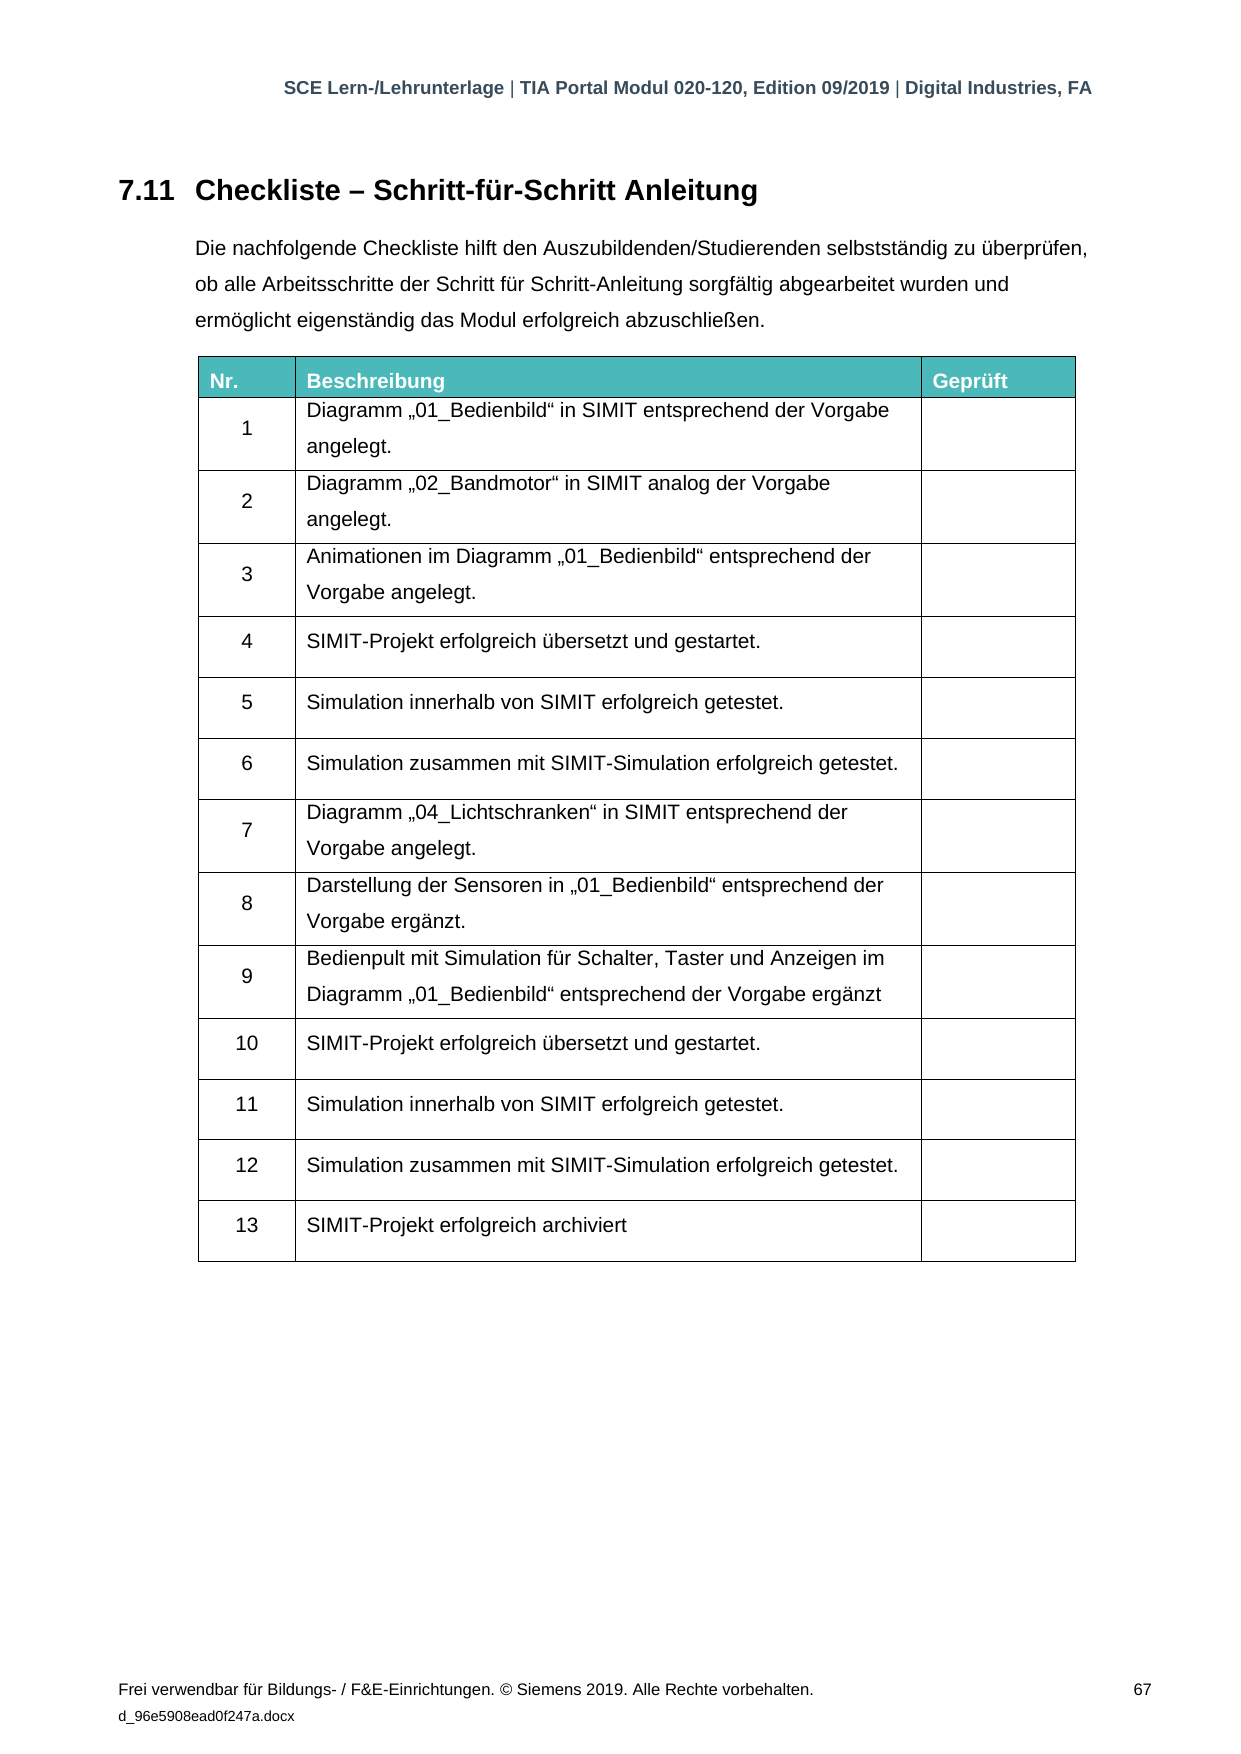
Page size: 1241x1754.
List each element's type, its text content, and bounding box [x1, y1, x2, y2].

table_cell 4 [199, 617, 295, 677]
table_cell 10 [199, 1019, 295, 1078]
table_cell Simulation innerhalb von SIMIT erfolgreich getestet. [296, 1080, 921, 1139]
table_cell Diagramm „04_Lichtschranken“ in SIMIT entsprechend der Vorgabe angelegt. [296, 800, 921, 872]
text Die nachfolgende Checkliste hilft den Auszubildenden/Studierenden selbstständig zu überprüfen, ob alle Arbeitsschritte der Schritt für Schritt-Anleitung sorgfältig abgearbeitet wurden und ermöglicht eigenständig das Modul erfolgreich abzuschließen. [195, 236, 1092, 331]
table_cell Simulation innerhalb von SIMIT erfolgreich getestet. [296, 678, 921, 738]
table_cell Simulation zusammen mit SIMIT-Simulation erfolgreich getestet. [296, 739, 921, 799]
table_cell [922, 1080, 1075, 1139]
table_cell Animationen im Diagramm „01_Bedienbild“ entsprechend der Vorgabe angelegt. [296, 544, 921, 616]
table_cell 9 [199, 946, 295, 1017]
table_cell SIMIT-Projekt erfolgreich übersetzt und gestartet. [296, 1019, 921, 1078]
table_header Geprüft [922, 357, 1075, 397]
table_cell SIMIT-Projekt erfolgreich übersetzt und gestartet. [296, 617, 921, 677]
table_cell [922, 471, 1075, 543]
table_cell 6 [199, 739, 295, 799]
table_cell [922, 739, 1075, 799]
table_cell Darstellung der Sensoren in „01_Bedienbild“ entsprechend der Vorgabe ergänzt. [296, 873, 921, 944]
table_cell [922, 544, 1075, 616]
table_cell [922, 946, 1075, 1017]
table_cell 3 [199, 544, 295, 616]
table_cell 11 [199, 1080, 295, 1139]
table_cell SIMIT-Projekt erfolgreich archiviert [296, 1201, 921, 1261]
table_cell 8 [199, 873, 295, 944]
table_cell 12 [199, 1140, 295, 1200]
table_cell 7 [199, 800, 295, 872]
table_cell [922, 800, 1075, 872]
table_cell [922, 678, 1075, 738]
table_cell 13 [199, 1201, 295, 1261]
table_cell Simulation zusammen mit SIMIT-Simulation erfolgreich getestet. [296, 1140, 921, 1200]
table_cell Diagramm „01_Bedienbild“ in SIMIT entsprechend der Vorgabe angelegt. [296, 398, 921, 470]
table_cell 5 [199, 678, 295, 738]
table_cell 2 [199, 471, 295, 543]
table_cell Bedienpult mit Simulation für Schalter, Taster und Anzeigen im Diagramm „01_Bedienbild“ entsprechend der Vorgabe ergänzt [296, 946, 921, 1017]
table_cell [922, 1019, 1075, 1078]
table_cell Diagramm „02_Bandmotor“ in SIMIT analog der Vorgabe angelegt. [296, 471, 921, 543]
table_cell [922, 398, 1075, 470]
table_header Beschreibung [296, 357, 921, 397]
table_cell [922, 1140, 1075, 1200]
table_cell [922, 1201, 1075, 1261]
table_cell 1 [199, 398, 295, 470]
table_header Nr. [199, 357, 295, 397]
table_cell [922, 617, 1075, 677]
subtitle Checkliste – Schritt-für-Schritt Anleitung [118, 173, 1092, 206]
table_cell [922, 873, 1075, 944]
